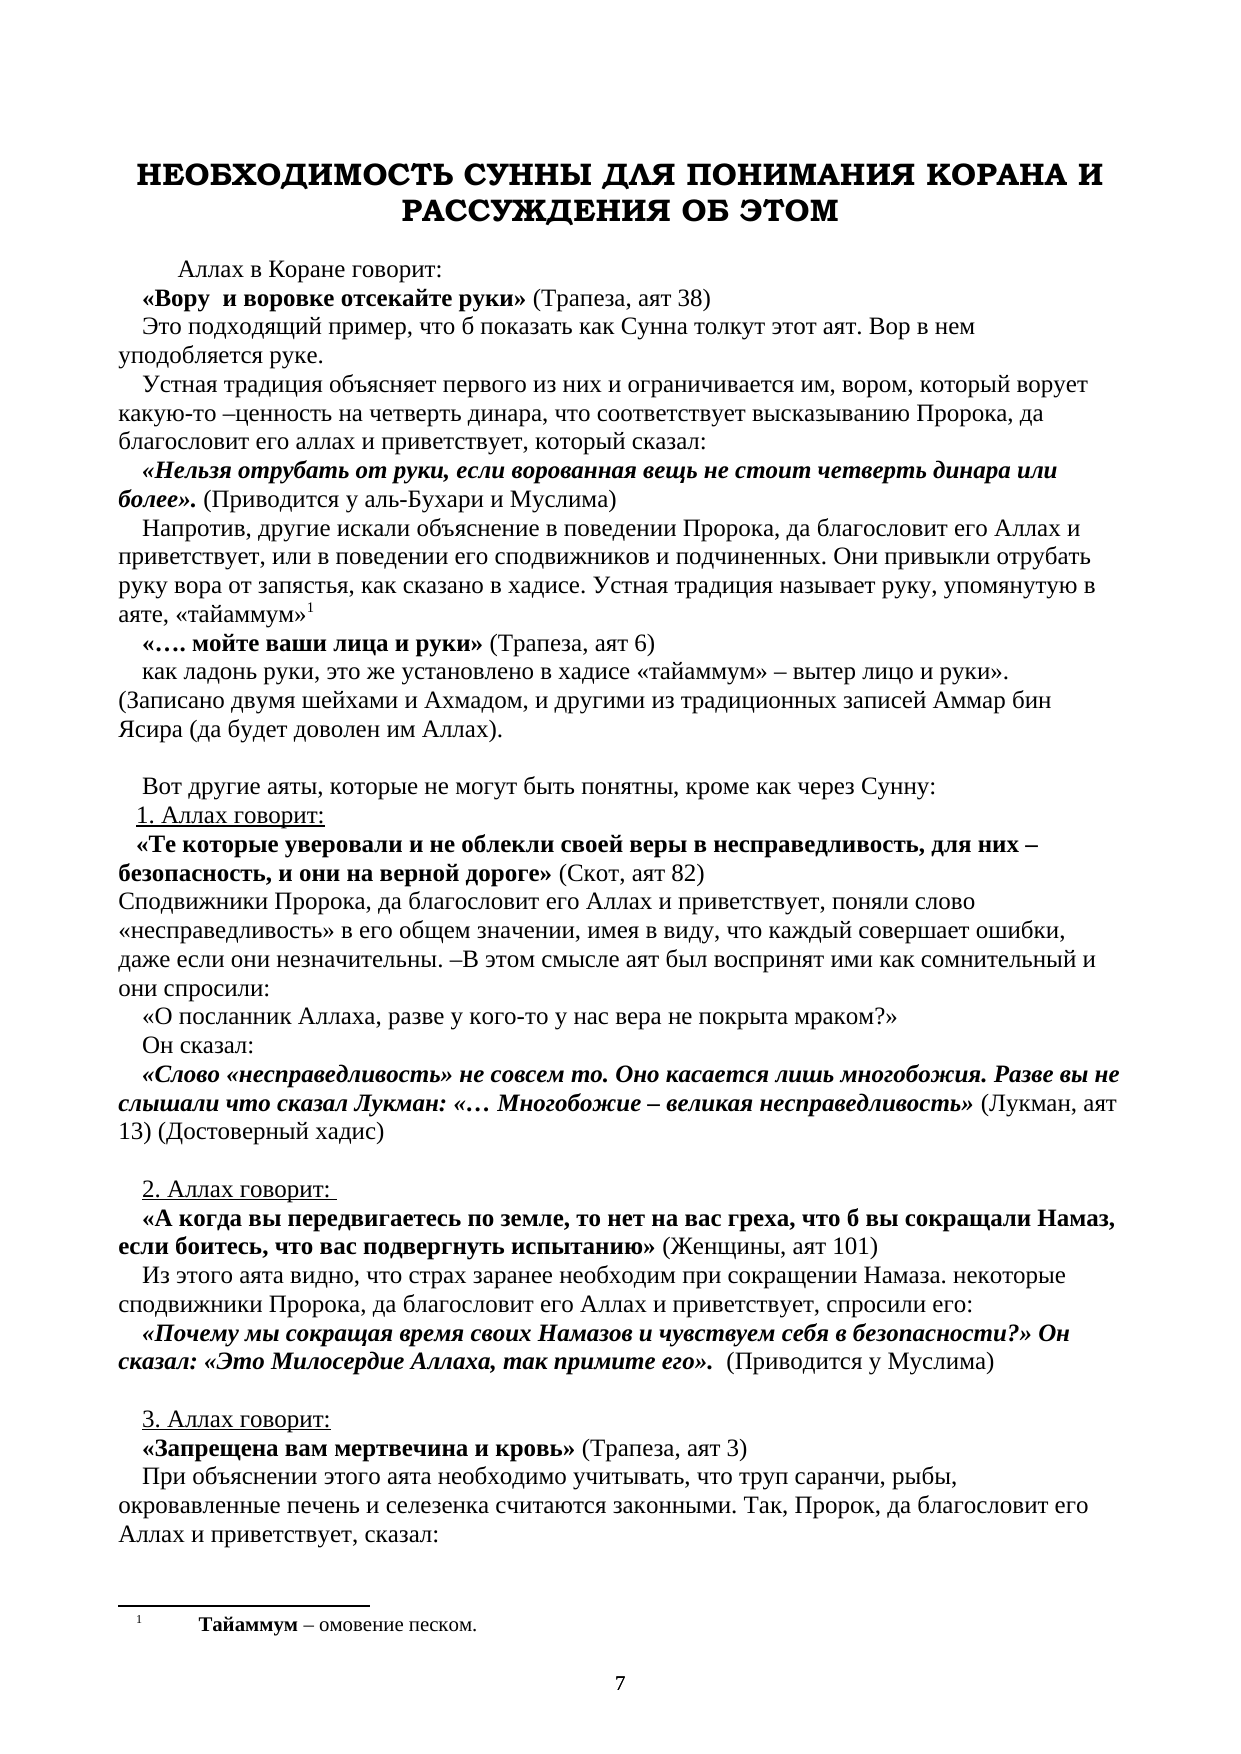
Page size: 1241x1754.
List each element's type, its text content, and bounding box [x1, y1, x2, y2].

text Сподвижники Пророка, да благословит его Аллах и приветствует, поняли слово «несправедливость» в его общем значении, имея в виду, что каждый совершает ошибки, даже если они незначительны. –В этом смысле аят был воспринят ими как сомнительный и они спросили: [118, 886, 1122, 1001]
text «О посланник Аллаха, разве у кого-то у нас вера не покрыта мраком?» [118, 1001, 1122, 1030]
text Аллах в Коране говорит: [118, 254, 1122, 283]
text Из этого аята видно, что страх заранее необходим при сокращении Намаза. некоторые сподвижники Пророка, да благословит его Аллах и приветствует, спросили его: [118, 1260, 1122, 1318]
text 3. Аллах говорит: [118, 1404, 1122, 1433]
text «Слово «несправедливость» не совсем то. Оно касается лишь многобожия. Разве вы не слышали что сказал Лукман: «… Многобожие – великая несправедливость» (Лукман, аят 13) (Достоверный хадис) [118, 1059, 1122, 1145]
text «…. мойте ваши лица и руки» (Трапеза, аят 6) [118, 628, 1122, 656]
text «Нельзя отрубать от руки, если ворованная вещь не стоит четверть динара или более». (Приводится у аль-Бухари и Муслима) [118, 455, 1122, 513]
text 2. Аллах говорит: [118, 1174, 1122, 1203]
text «Почему мы сокращая время своих Намазов и чувствуем себя в безопасности?» Он сказал: «Это Милосердие Аллаха, так примите его». (Приводится у Муслима) [118, 1318, 1122, 1375]
text При объяснении этого аята необходимо учитывать, что труп саранчи, рыбы, окровавленные печень и селезенка считаются законными. Так, Пророк, да благословит его Аллах и приветствует, сказал: [118, 1461, 1122, 1548]
text «Вору и воровке отсекайте руки» (Трапеза, аят 38) [118, 283, 1122, 311]
text «А когда вы передвигаетесь по земле, то нет на вас греха, что б вы сокращали Намаз, если боитесь, что вас подвергнуть испытанию» (Женщины, аят 101) [118, 1203, 1122, 1260]
text Вот другие аяты, которые не могут быть понятны, кроме как через Сунну: [118, 771, 1122, 800]
text 1. Аллах говорит: [118, 800, 1122, 829]
text «Те которые уверовали и не облекли своей веры в несправедливость, для них – безопасность, и они на верной дороге» (Скот, аят 82) [118, 829, 1122, 886]
text как ладонь руки, это же установлено в хадисе «тайаммум» – вытер лицо и руки». (Записано двумя шейхами и Ахмадом, и другими из традиционных записей Аммар бин Ясира (да будет доволен им Аллах). [118, 656, 1122, 743]
text Напротив, другие искали объяснение в поведении Пророка, да благословит его Аллах и приветствует, или в поведении его сподвижников и подчиненных. Они привыкли отрубать руку вора от запястья, как сказано в хадисе. Устная традиция называет руку, упомянутую в аяте, «тайаммум» [118, 513, 1122, 628]
text Устная традиция объясняет первого из них и ограничивается им, вором, который ворует какую-то –ценность на четверть динара, что соответствует высказыванию Пророка, да благословит его аллах и приветствует, который сказал: [118, 369, 1122, 455]
text «Запрещена вам мертвечина и кровь» (Трапеза, аят 3) [118, 1433, 1122, 1461]
text Он сказал: [118, 1030, 1122, 1059]
text Это подходящий пример, что б показать как Сунна толкут этот аят. Вор в нем уподобляется руке. [118, 311, 1122, 369]
text НЕОБХОДИМОСТЬ СУННЫ ДЛЯ ПОНИМАНИЯ КОРАНА И РАССУЖДЕНИЯ ОБ ЭТОМ [118, 156, 1122, 229]
